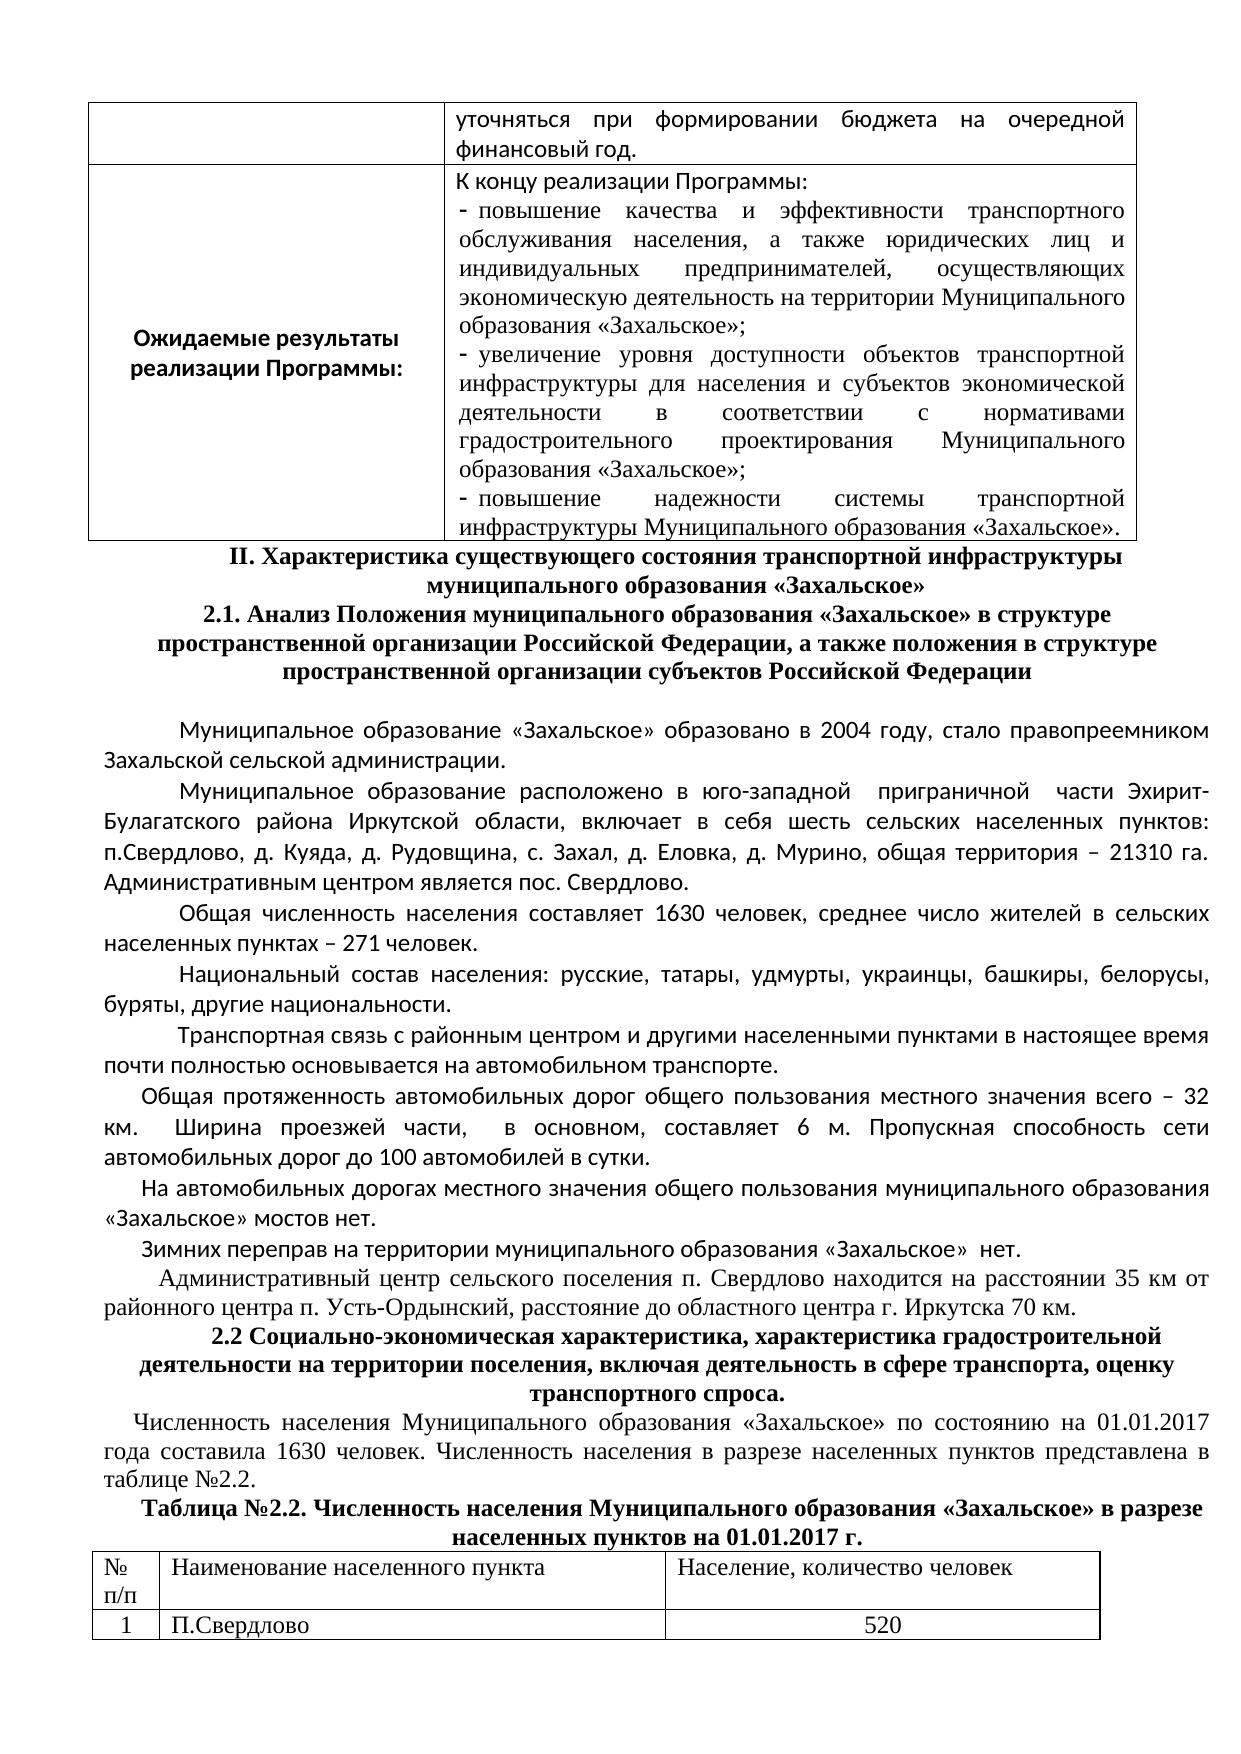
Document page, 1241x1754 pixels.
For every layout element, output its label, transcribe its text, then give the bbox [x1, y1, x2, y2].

text Зимних переправ на территории муниципального образования «Захальское» нет. [103, 1233, 1211, 1263]
text Транспортная связь с районным центром и другими населенными пунктами в настоящее время почти полностью основывается на автомобильном транспорте. [103, 1019, 1211, 1080]
text Административный центр сельского поселения п. Свердлово находится на расстоянии 35 км от районного центра п. Усть-Ордынский, расстояние до областного центра г. Иркутска 70 км. [103, 1263, 1211, 1321]
table_header Наименование населенного пункта [160, 1552, 665, 1609]
text Муниципальное образование «Захальское» образовано в 2004 году, стало правопреемником Захальской сельской администрации. [103, 714, 1211, 775]
table_header Население, количество человек [666, 1552, 1099, 1609]
table_cell Ожидаемые результаты реализации Программы: [89, 165, 444, 540]
text Численность населения Муниципального образования «Захальское» по состоянию на 01.01.2017 года составила 1630 человек. Численность населения в разрезе населенных пунктов представлена в таблице №2.2. [103, 1407, 1211, 1493]
table_cell 1 [93, 1610, 159, 1639]
text 2.1. Анализ Положения муниципального образования «Захальское» в структуре пространственной организации Российской Федерации, а также положения в структуре пространственной организации субъектов Российской Федерации [103, 599, 1211, 685]
subtitle 2.2 Социально-экономическая характеристика, характеристика градостроительной деятельности на территории поселения, включая деятельность в сфере транспорта, оценку транспортного спроса. [103, 1321, 1211, 1407]
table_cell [89, 103, 444, 164]
text На автомобильных дорогах местного значения общего пользования муниципального образования «Захальское» мостов нет. [103, 1172, 1211, 1233]
text Общая протяженность автомобильных дорог общего пользования местного значения всего – 32 км. Ширина проезжей части, в основном, составляет . Пропускная способность сети автомобильных дорог до 100 автомобилей в сутки. [103, 1080, 1211, 1172]
text Общая численность населения составляет 1630 человек, среднее число жителей в сельских населенных пунктах – 271 человек. [103, 897, 1211, 958]
table_cell 520 [666, 1610, 1099, 1639]
table_header № п/п [93, 1552, 159, 1609]
text Муниципальное образование расположено в юго-западной приграничной части Эхирит-Булагатского района Иркутской области, включает в себя шесть сельских населенных пунктов: п.Свердлово, д. Куяда, д. Рудовщина, с. Захал, д. Еловка, д. Мурино, общая территория – . Административным центром является пос. Свердлово. [103, 775, 1211, 897]
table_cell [445, 103, 1136, 164]
table_cell К концу реализации Программы: повышение качества и эффективности транспортного обслуживания населения, а также юридических лиц и индивидуальных предпринимателей, осуществляющих экономическую деятельность на территории Муниципального образования «Захальское»; увеличение уровня доступности объектов транспортной инфраструктуры для населения и субъектов экономической деятельности в соответствии с нормативами градостроительного проектирования Муниципального образования «Захальское»; повышение надежности системы транспортной инфраструктуры Муниципального образования «Захальское». [445, 165, 1136, 540]
table_cell П.Свердлово [160, 1610, 665, 1639]
text Таблица №2.2. Численность населения Муниципального образования «Захальское» в разрезе населенных пунктов на 01.01.2017 г. [103, 1493, 1211, 1551]
text II. Характеристика существующего состояния транспортной инфраструктуры муниципального образования «Захальское» [141, 541, 1211, 599]
text Национальный состав населения: русские, татары, удмурты, украинцы, башкиры, белорусы, буряты, другие национальности. [103, 958, 1211, 1019]
